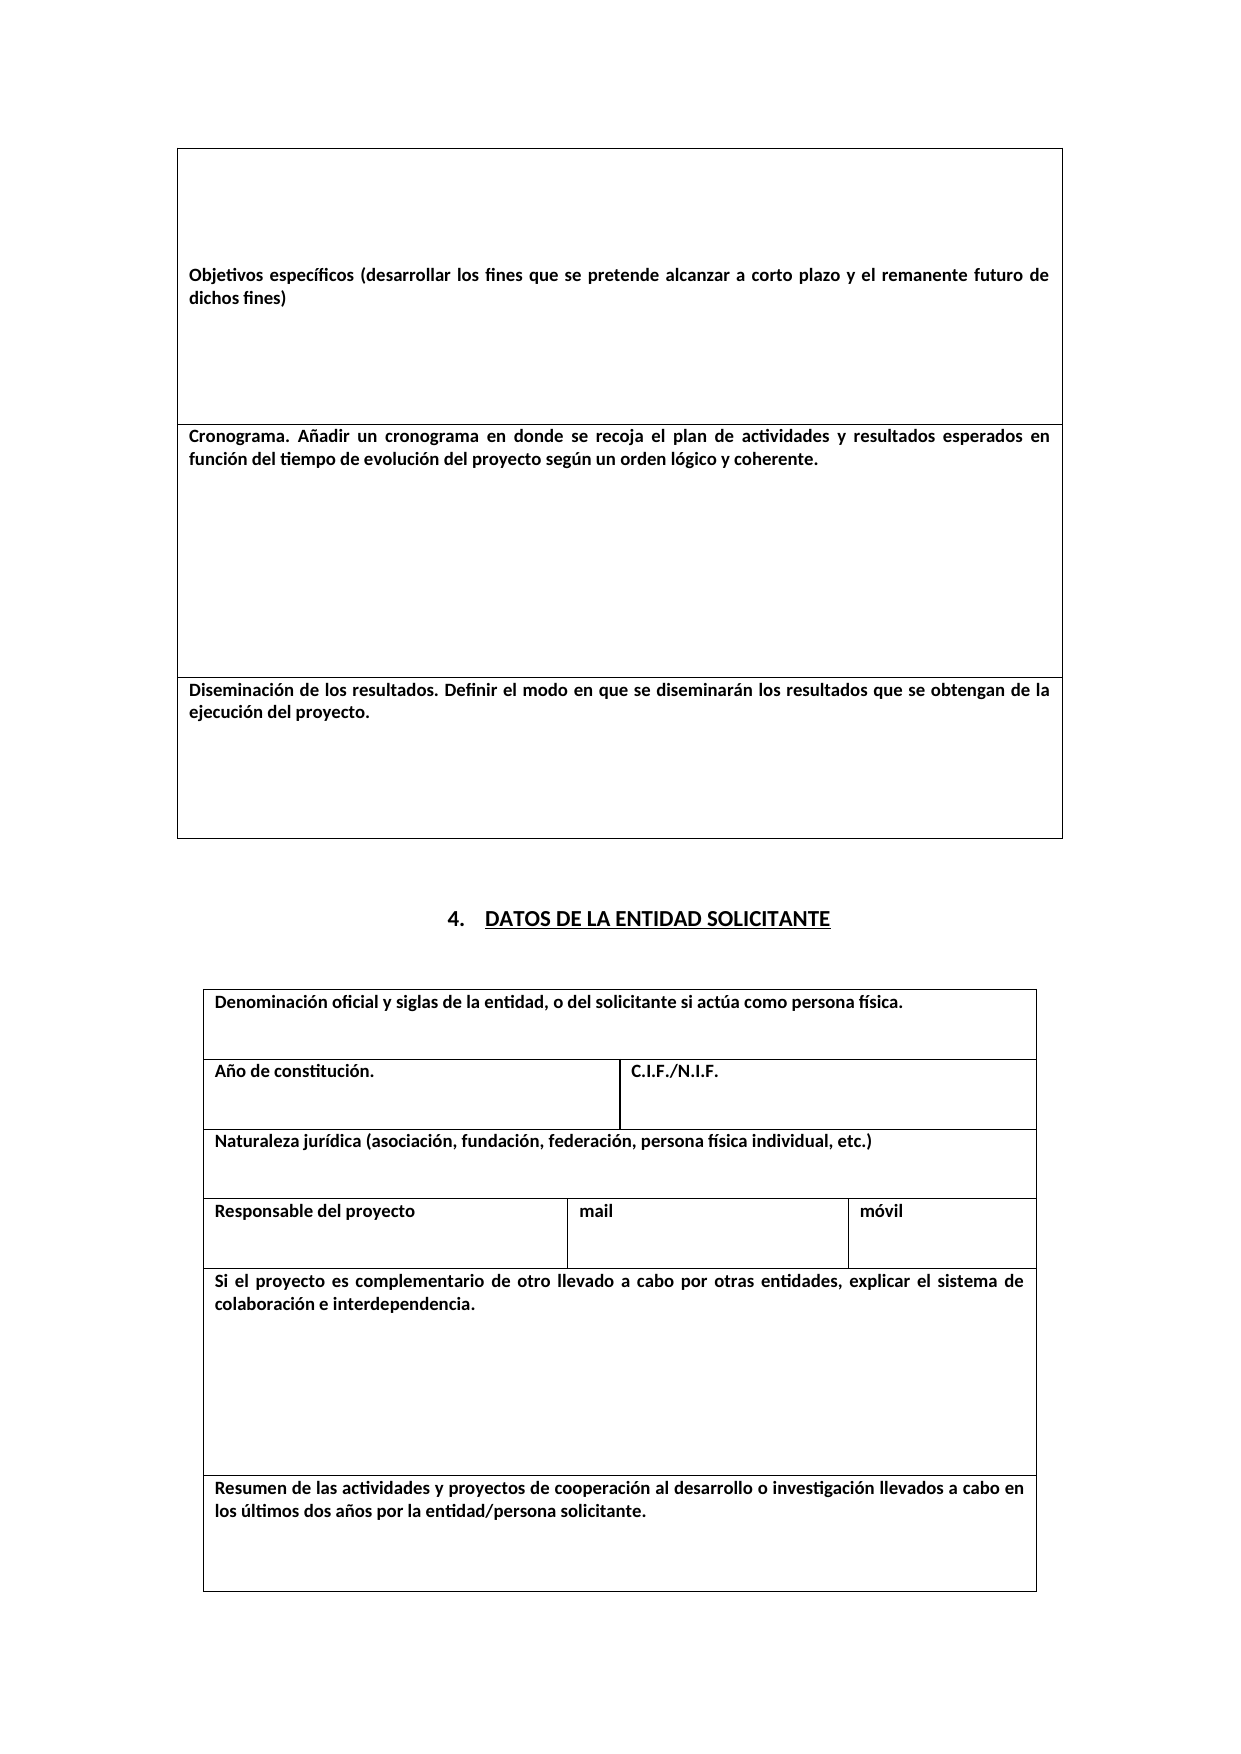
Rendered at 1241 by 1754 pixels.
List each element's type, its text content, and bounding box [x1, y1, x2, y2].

list DATOS DE LA ENTIDAD SOLICITANTE [215, 904, 1063, 932]
table_cell Si el proyecto es complementario de otro llevado a cabo por otras entidades, explicar el sistema de colaboración e interdependencia. [204, 1269, 1036, 1475]
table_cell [204, 1476, 1036, 1591]
table_cell Responsable del proyecto [204, 1199, 567, 1268]
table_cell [178, 149, 1062, 424]
table_cell Diseminación de los resultados. Definir el modo en que se diseminarán los resultados que se obtengan de la ejecución del proyecto. [178, 678, 1062, 838]
table_header Denominación oficial y siglas de la entidad, o del solicitante si actúa como persona física. [204, 990, 1036, 1059]
table_cell Año de constitución. [204, 1060, 619, 1128]
table_cell C.I.F./N.I.F. [621, 1060, 1036, 1128]
table_cell Naturaleza jurídica (asociación, fundación, federación, persona física individual, etc.) [204, 1130, 1036, 1198]
table_cell móvil [849, 1199, 1036, 1268]
table_cell Cronograma. Añadir un cronograma en donde se recoja el plan de actividades y resultados esperados en función del tiempo de evolución del proyecto según un orden lógico y coherente. [178, 425, 1062, 677]
table_cell mail [568, 1199, 848, 1268]
